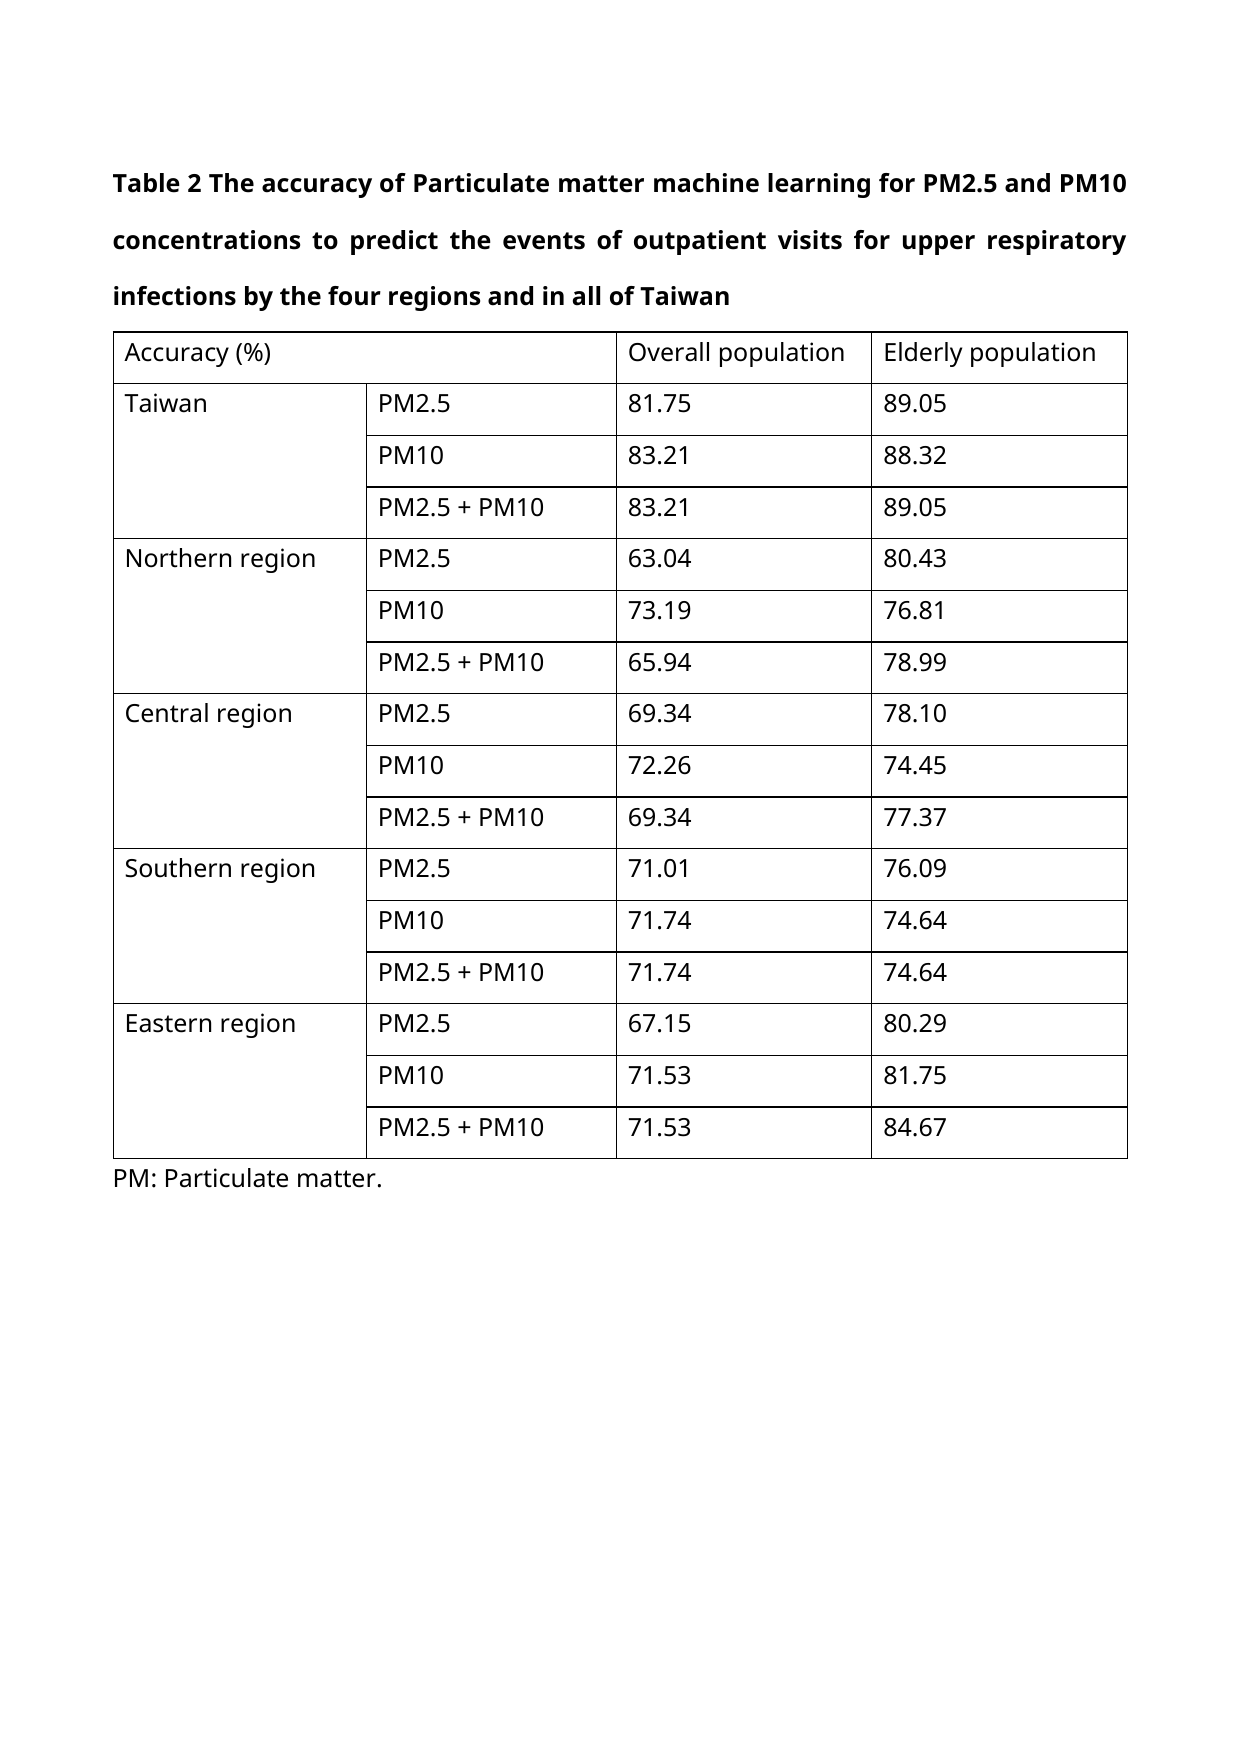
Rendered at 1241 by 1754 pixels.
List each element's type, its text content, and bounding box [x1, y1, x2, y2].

table_cell 89.05 [872, 488, 1127, 538]
table_cell 69.34 [617, 694, 871, 745]
table_cell 77.37 [872, 798, 1127, 848]
table_cell 78.99 [872, 643, 1127, 693]
table_header Elderly population [872, 333, 1127, 383]
table_cell PM2.5 [367, 694, 616, 745]
table_cell PM2.5 [367, 539, 616, 590]
table_cell 80.43 [872, 539, 1127, 590]
table_cell 71.53 [617, 1108, 871, 1158]
table_cell 71.01 [617, 849, 871, 900]
table_cell 88.32 [872, 436, 1127, 486]
table_cell PM2.5 + PM10 [367, 488, 616, 538]
table_cell PM2.5 [367, 849, 616, 900]
table_cell 81.75 [617, 384, 871, 435]
table_cell 84.67 [872, 1108, 1127, 1158]
table_cell PM2.5 [367, 384, 616, 435]
table_cell 81.75 [872, 1056, 1127, 1106]
table_cell 74.64 [872, 901, 1127, 951]
table_cell 76.09 [872, 849, 1127, 900]
table_cell 83.21 [617, 488, 871, 538]
table_cell 74.64 [872, 953, 1127, 1003]
table_cell 80.29 [872, 1004, 1127, 1055]
table_cell PM2.5 + PM10 [367, 953, 616, 1003]
text Table 2 The accuracy of Particulate matter machine learning for PM2.5 and PM10 concentrations to predict the events of outpatient visits for upper respiratory infections by the four regions and in all of Taiwan [112, 164, 1128, 314]
table_cell 69.34 [617, 798, 871, 848]
table_cell Southern region [114, 849, 366, 1003]
table_cell PM2.5 + PM10 [367, 798, 616, 848]
table_cell 67.15 [617, 1004, 871, 1055]
table_cell PM2.5 + PM10 [367, 1108, 616, 1158]
table_cell 74.45 [872, 746, 1127, 796]
table_cell 71.74 [617, 953, 871, 1003]
table_header Accuracy (%) [114, 333, 616, 383]
table_cell PM10 [367, 1056, 616, 1106]
text PM: Particulate matter. [112, 1159, 1128, 1197]
table_cell Eastern region [114, 1004, 366, 1158]
table_cell Central region [114, 694, 366, 848]
table_cell PM10 [367, 591, 616, 641]
table_cell Northern region [114, 539, 366, 693]
table_cell 73.19 [617, 591, 871, 641]
table_cell 63.04 [617, 539, 871, 590]
table_cell 78.10 [872, 694, 1127, 745]
table_cell PM10 [367, 746, 616, 796]
table_cell PM10 [367, 436, 616, 486]
table_cell 71.74 [617, 901, 871, 951]
table_cell 89.05 [872, 384, 1127, 435]
table_cell 83.21 [617, 436, 871, 486]
table_cell PM10 [367, 901, 616, 951]
table_cell 71.53 [617, 1056, 871, 1106]
table_cell PM2.5 + PM10 [367, 643, 616, 693]
table_cell 72.26 [617, 746, 871, 796]
table_cell PM2.5 [367, 1004, 616, 1055]
table_header Overall population [617, 333, 871, 383]
table_cell Taiwan [114, 384, 366, 538]
table_cell 65.94 [617, 643, 871, 693]
table_cell 76.81 [872, 591, 1127, 641]
